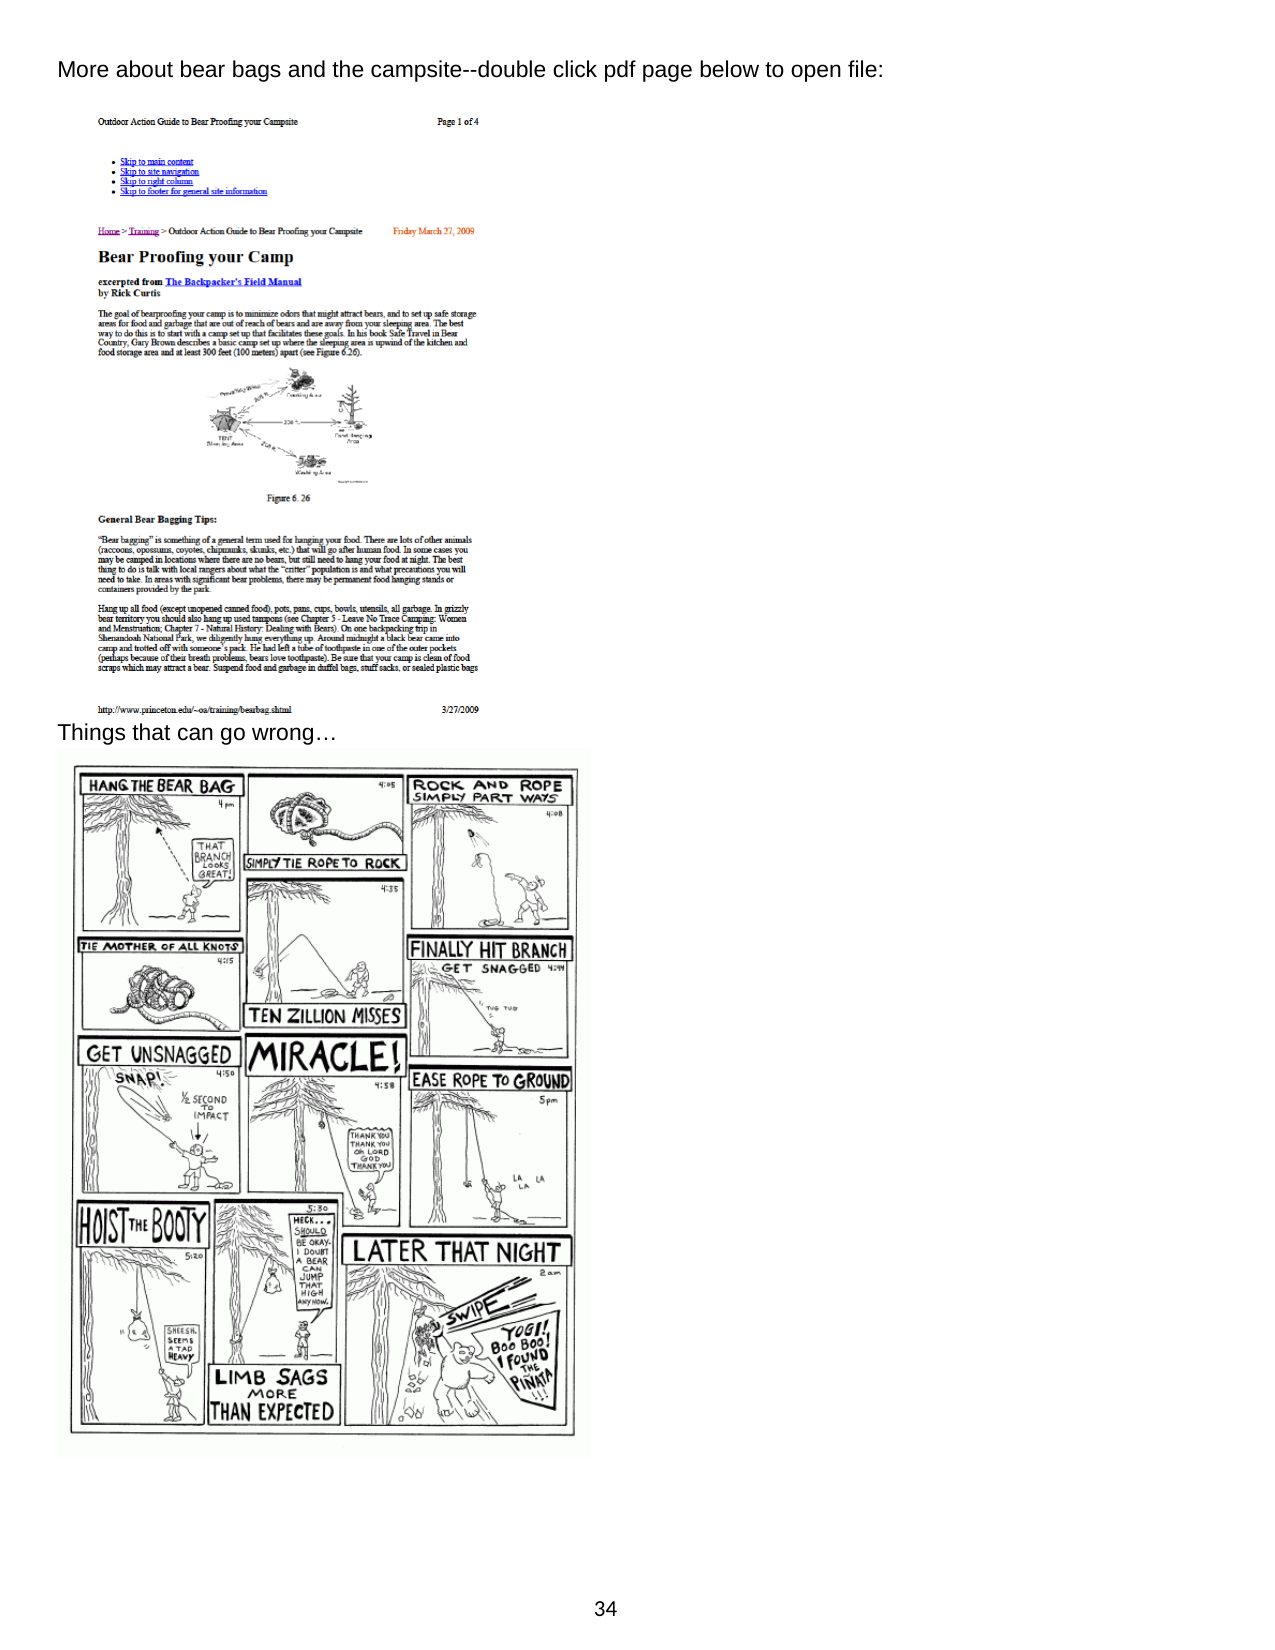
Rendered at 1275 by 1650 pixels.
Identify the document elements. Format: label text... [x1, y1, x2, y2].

text More about bear bags and the campsite--double click pdf page below to open file: [57, 56, 1153, 83]
picture [57, 748, 592, 1457]
text Things that can go wrong… [57, 718, 1153, 745]
